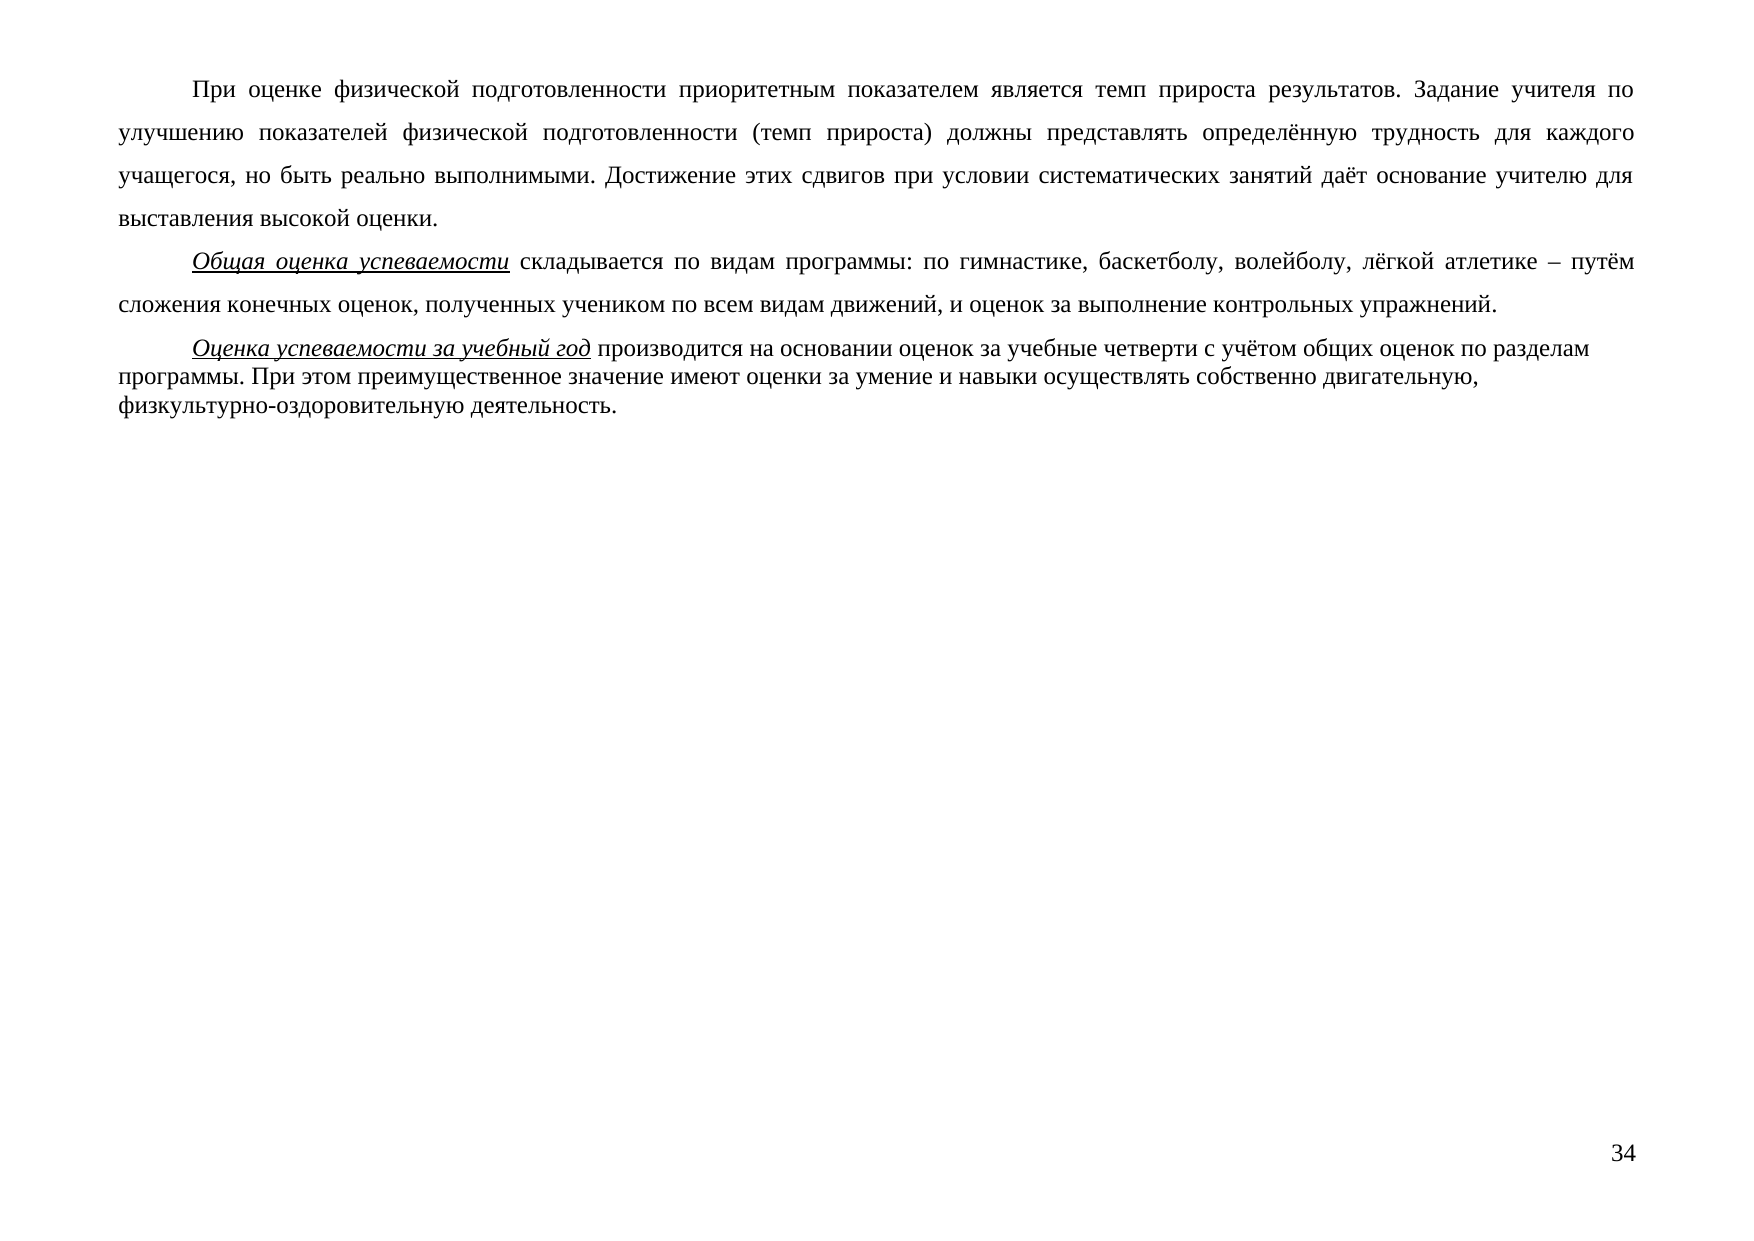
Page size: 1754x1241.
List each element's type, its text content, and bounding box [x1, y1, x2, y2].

text Общая оценка успеваемости складывается по видам программы: по гимнастике, баскетболу, волейболу, лёгкой атлетике – путём сложения конечных оценок, полученных учеником по всем видам движений, и оценок за выполнение контрольных упражнений. [118, 246, 1636, 318]
text Оценка успеваемости за учебный год производится на основании оценок за учебные четверти с учётом общих оценок по разделам программы. При этом преимущественное значение имеют оценки за умение и навыки осуществлять собственно двигательную, физкультурно-оздоровительную деятельность. [118, 333, 1636, 419]
text При оценке физической подготовленности приоритетным показателем является темп прироста результатов. Задание учителя по улучшению показателей физической подготовленности (темп прироста) должны представлять определённую трудность для каждого учащегося, но быть реально выполнимыми. Достижение этих сдвигов при условии систематических занятий даёт основание учителю для выставления высокой оценки. [118, 74, 1636, 232]
